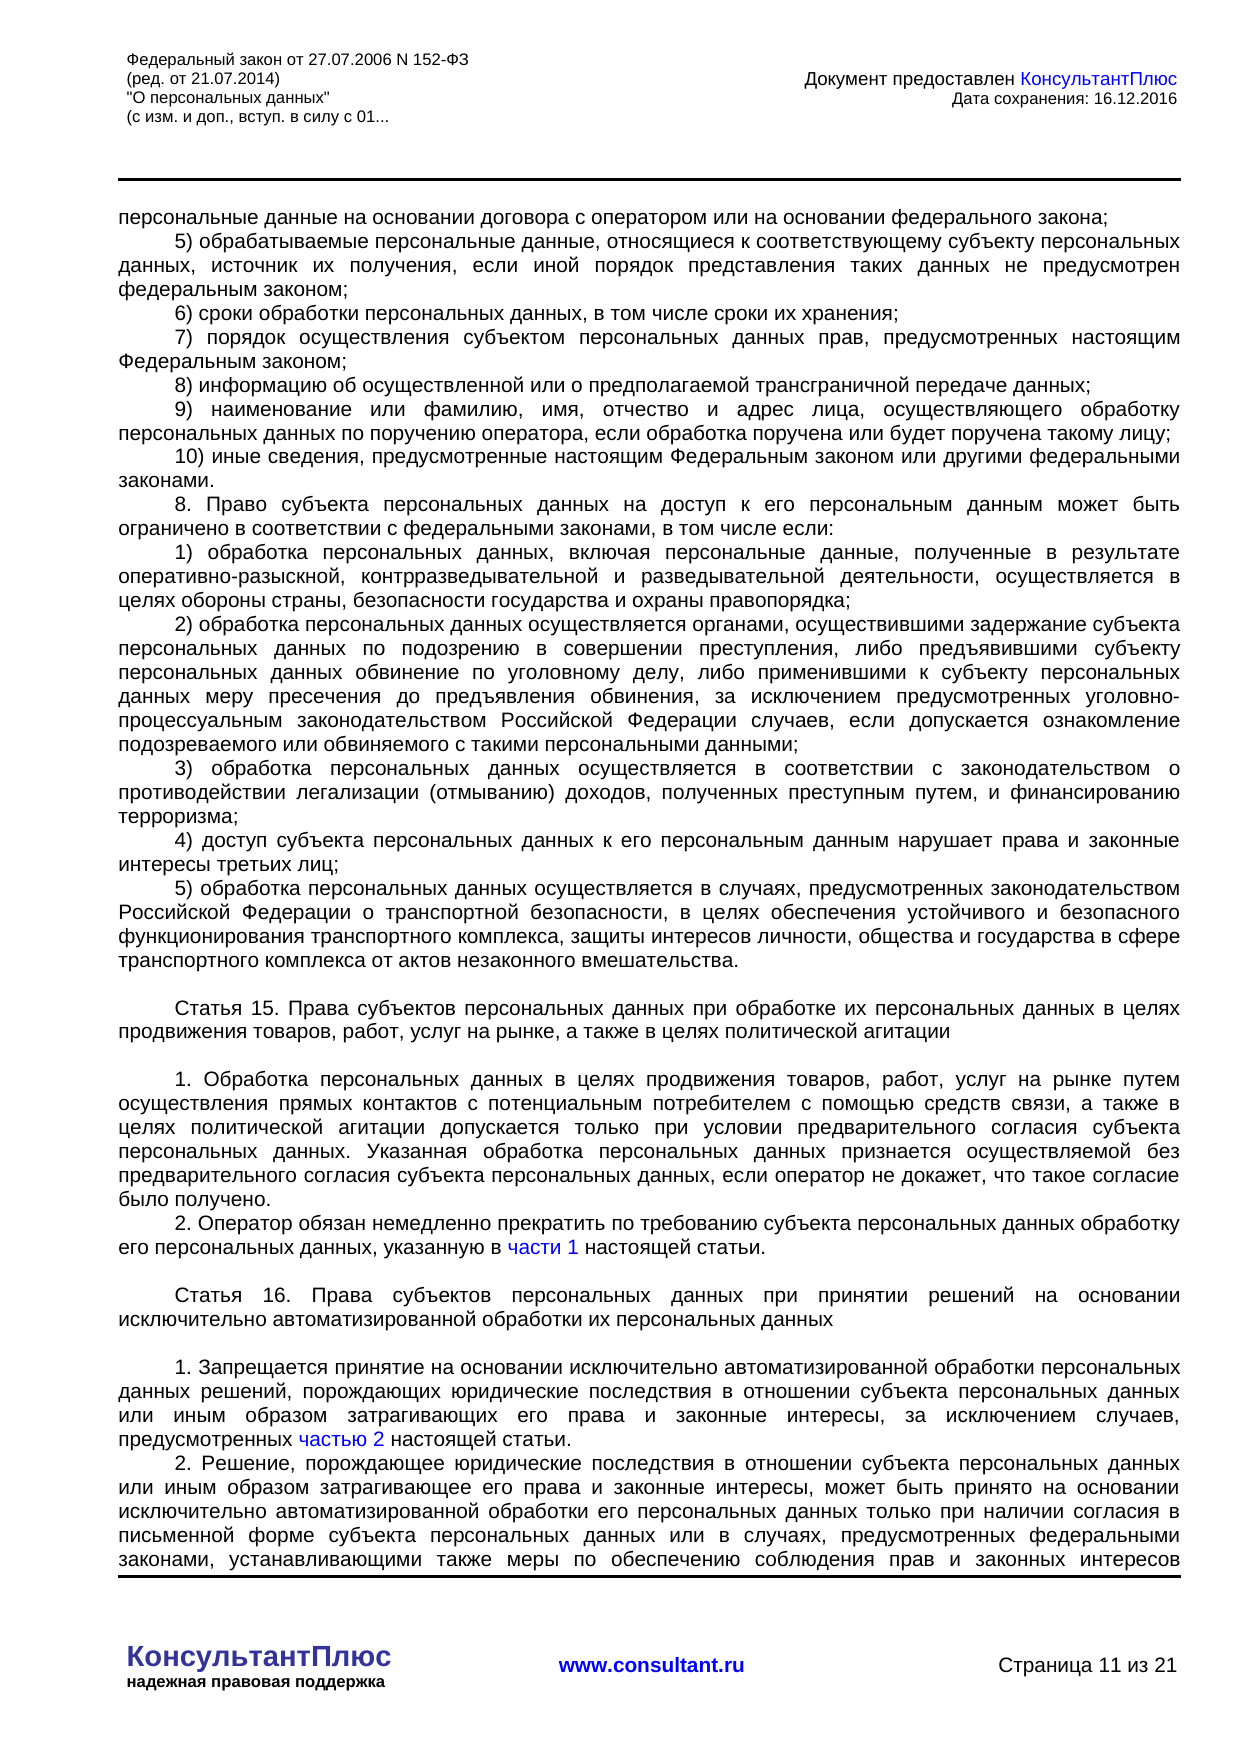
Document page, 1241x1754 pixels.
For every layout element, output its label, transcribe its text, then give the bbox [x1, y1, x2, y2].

text 1) обработка персональных данных, включая персональные данные, полученные в результате оперативно-разыскной, контрразведывательной и разведывательной деятельности, осуществляется в целях обороны страны, безопасности государства и охраны правопорядка; [118, 540, 1181, 612]
text 2) обработка персональных данных осуществляется органами, осуществившими задержание субъекта персональных данных по подозрению в совершении преступления, либо предъявившими субъекту персональных данных обвинение по уголовному делу, либо применившими к субъекту персональных данных меру пресечения до предъявления обвинения, за исключением предусмотренных уголовно-процессуальным законодательством Российской Федерации случаев, если допускается ознакомление подозреваемого или обвиняемого с такими персональными данными; [118, 612, 1181, 756]
text 6) сроки обработки персональных данных, в том числе сроки их хранения; [118, 301, 1181, 324]
text 8) информацию об осуществленной или о предполагаемой трансграничной передаче данных; [118, 372, 1181, 396]
text 3) обработка персональных данных осуществляется в соответствии с законодательством о противодействии легализации (отмыванию) доходов, полученных преступным путем, и финансированию терроризма; [118, 756, 1181, 828]
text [118, 205, 1181, 229]
text 5) обработка персональных данных осуществляется в случаях, предусмотренных законодательством Российской Федерации о транспортной безопасности, в целях обеспечения устойчивого и безопасного функционирования транспортного комплекса, защиты интересов личности, общества и государства в сфере транспортного комплекса от актов незаконного вмешательства. [118, 876, 1181, 971]
text 1. Запрещается принятие на основании исключительно автоматизированной обработки персональных данных решений, порождающих юридические последствия в отношении субъекта персональных данных или иным образом затрагивающих его права и законные интересы, за исключением случаев, предусмотренных частью 2 настоящей статьи. [118, 1355, 1181, 1451]
text Статья 15. Права субъектов персональных данных при обработке их персональных данных в целях продвижения товаров, работ, услуг на рынке, а также в целях политической агитации [118, 995, 1181, 1043]
text 2. Оператор обязан немедленно прекратить по требованию субъекта персональных данных обработку его персональных данных, указанную в части 1 настоящей статьи. [118, 1211, 1181, 1259]
text 5) обрабатываемые персональные данные, относящиеся к соответствующему субъекту персональных данных, источник их получения, если иной порядок представления таких данных не предусмотрен федеральным законом; [118, 229, 1181, 301]
text 9) наименование или фамилию, имя, отчество и адрес лица, осуществляющего обработку персональных данных по поручению оператора, если обработка поручена или будет поручена такому лицу; [118, 396, 1181, 444]
text 4) доступ субъекта персональных данных к его персональным данным нарушает права и законные интересы третьих лиц; [118, 828, 1181, 876]
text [118, 1451, 1181, 1570]
text Статья 16. Права субъектов персональных данных при принятии решений на основании исключительно автоматизированной обработки их персональных данных [118, 1283, 1181, 1331]
text 7) порядок осуществления субъектом персональных данных прав, предусмотренных настоящим Федеральным законом; [118, 324, 1181, 372]
text 1. Обработка персональных данных в целях продвижения товаров, работ, услуг на рынке путем осуществления прямых контактов с потенциальным потребителем с помощью средств связи, а также в целях политической агитации допускается только при условии предварительного согласия субъекта персональных данных. Указанная обработка персональных данных признается осуществляемой без предварительного согласия субъекта персональных данных, если оператор не докажет, что такое согласие было получено. [118, 1067, 1181, 1211]
text 8. Право субъекта персональных данных на доступ к его персональным данным может быть ограничено в соответствии с федеральными законами, в том числе если: [118, 492, 1181, 540]
text 10) иные сведения, предусмотренные настоящим Федеральным законом или другими федеральными законами. [118, 444, 1181, 492]
